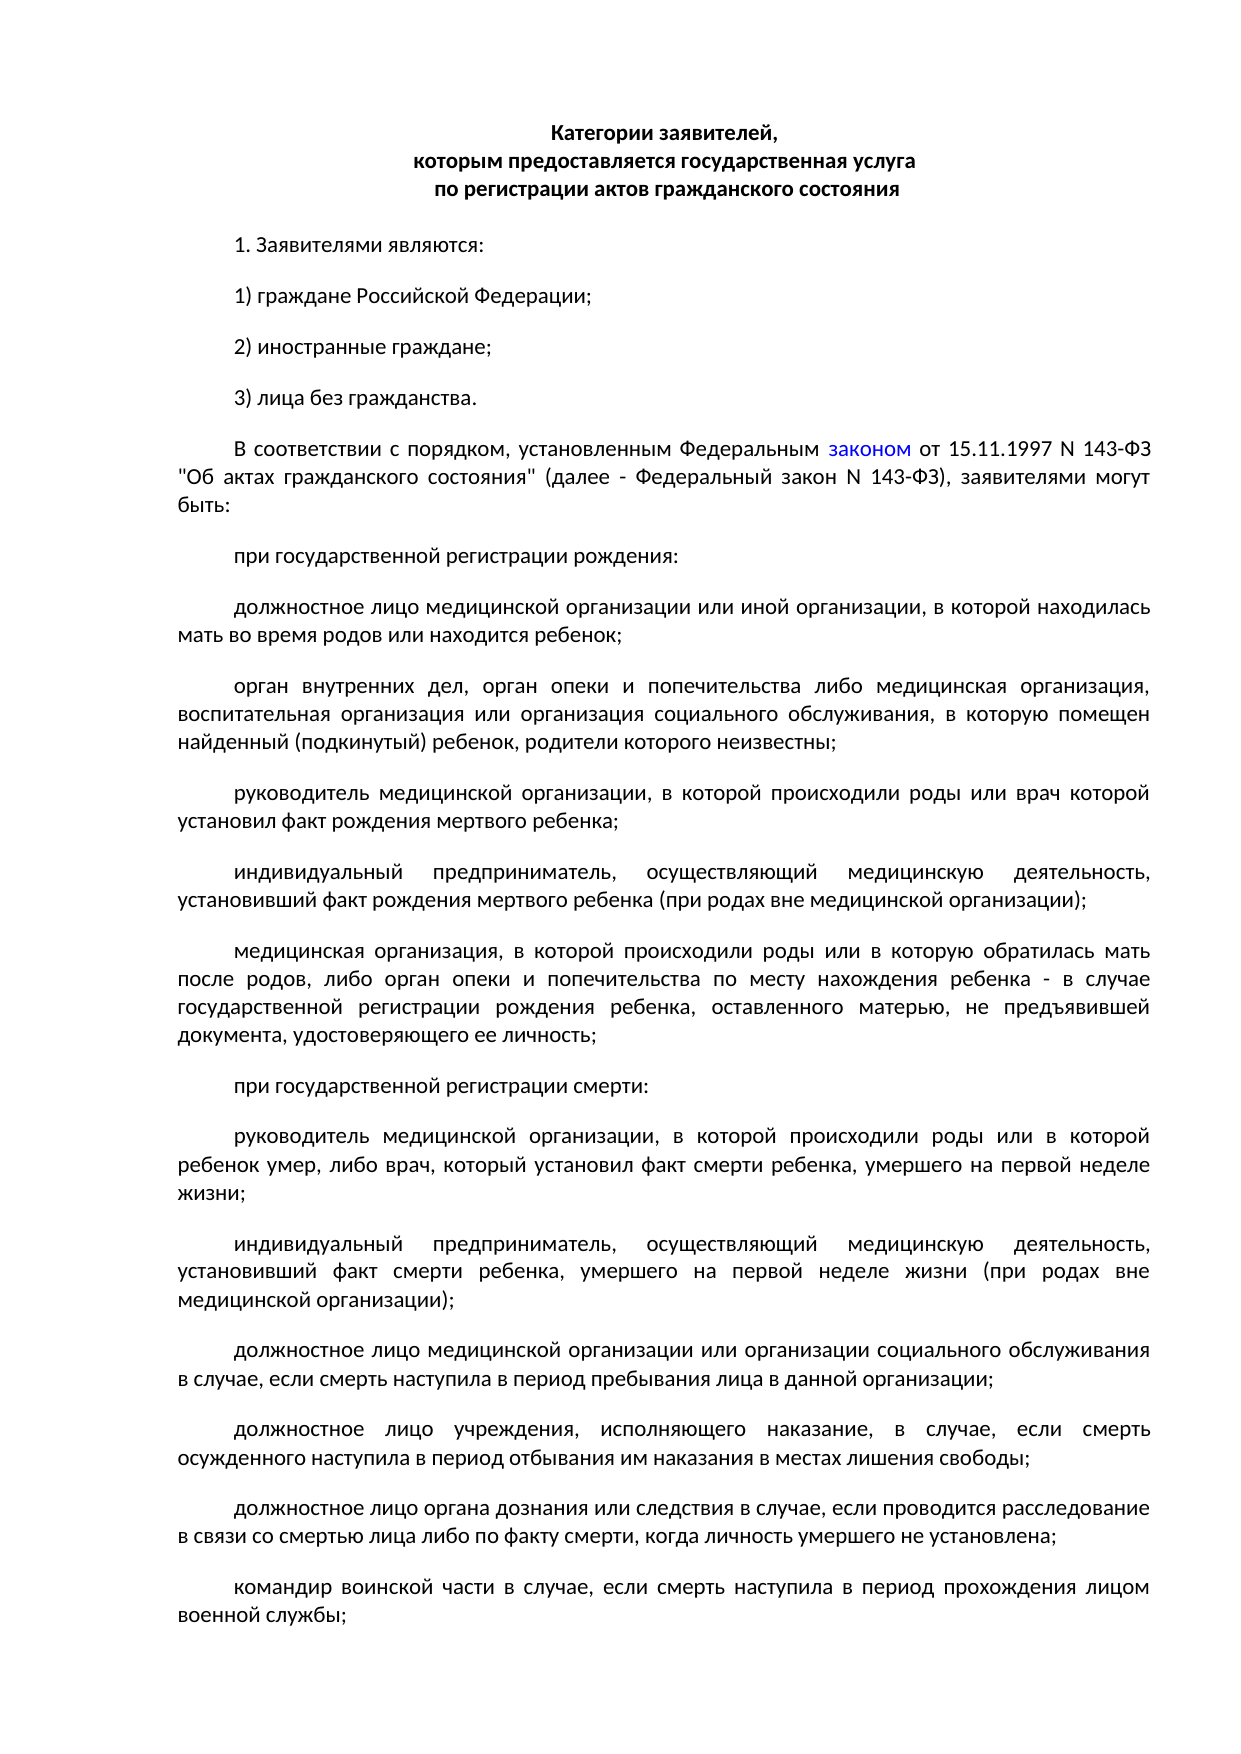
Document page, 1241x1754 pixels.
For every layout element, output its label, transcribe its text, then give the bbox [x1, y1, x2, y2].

title которым предоставляется государственная услуга [177, 146, 1152, 174]
title по регистрации актов гражданского состояния [177, 174, 1152, 202]
text руководитель медицинской организации, в которой происходили роды или в которой ребенок умер, либо врач, который установил факт смерти ребенка, умершего на первой неделе жизни; [177, 1122, 1152, 1206]
text орган внутренних дел, орган опеки и попечительства либо медицинская организация, воспитательная организация или организация социального обслуживания, в которую помещен найденный (подкинутый) ребенок, родители которого неизвестны; [177, 671, 1152, 755]
text при государственной регистрации рождения: [177, 541, 1152, 569]
text командир воинской части в случае, если смерть наступила в период прохождения лицом военной службы; [177, 1572, 1152, 1628]
text 1) граждане Российской Федерации; [177, 281, 1152, 309]
text медицинская организация, в которой происходили роды или в которую обратилась мать после родов, либо орган опеки и попечительства по месту нахождения ребенка - в случае государственной регистрации рождения ребенка, оставленного матерью, не предъявившей документа, удостоверяющего ее личность; [177, 936, 1152, 1048]
text индивидуальный предприниматель, осуществляющий медицинскую деятельность, установивший факт смерти ребенка, умершего на первой неделе жизни (при родах вне медицинской организации); [177, 1229, 1152, 1313]
text руководитель медицинской организации, в которой происходили роды или врач которой установил факт рождения мертвого ребенка; [177, 778, 1152, 834]
text должностное лицо органа дознания или следствия в случае, если проводится расследование в связи со смертью лица либо по факту смерти, когда личность умершего не установлена; [177, 1493, 1152, 1549]
text должностное лицо учреждения, исполняющего наказание, в случае, если смерть осужденного наступила в период отбывания им наказания в местах лишения свободы; [177, 1414, 1152, 1471]
text при государственной регистрации смерти: [177, 1071, 1152, 1099]
title Категории заявителей, [177, 118, 1152, 146]
text должностное лицо медицинской организации или иной организации, в которой находилась мать во время родов или находится ребенок; [177, 592, 1152, 648]
text 2) иностранные граждане; [177, 332, 1152, 360]
text 3) лица без гражданства. [177, 383, 1152, 411]
text должностное лицо медицинской организации или организации социального обслуживания в случае, если смерть наступила в период пребывания лица в данной организации; [177, 1336, 1152, 1392]
text индивидуальный предприниматель, осуществляющий медицинскую деятельность, установивший факт рождения мертвого ребенка (при родах вне медицинской организации); [177, 857, 1152, 913]
text В соответствии с порядком, установленным Федеральным законом от 15.11.1997 N 143-ФЗ "Об актах гражданского состояния" (далее - Федеральный закон N 143-ФЗ), заявителями могут быть: [177, 434, 1152, 518]
text 1. Заявителями являются: [177, 230, 1152, 258]
